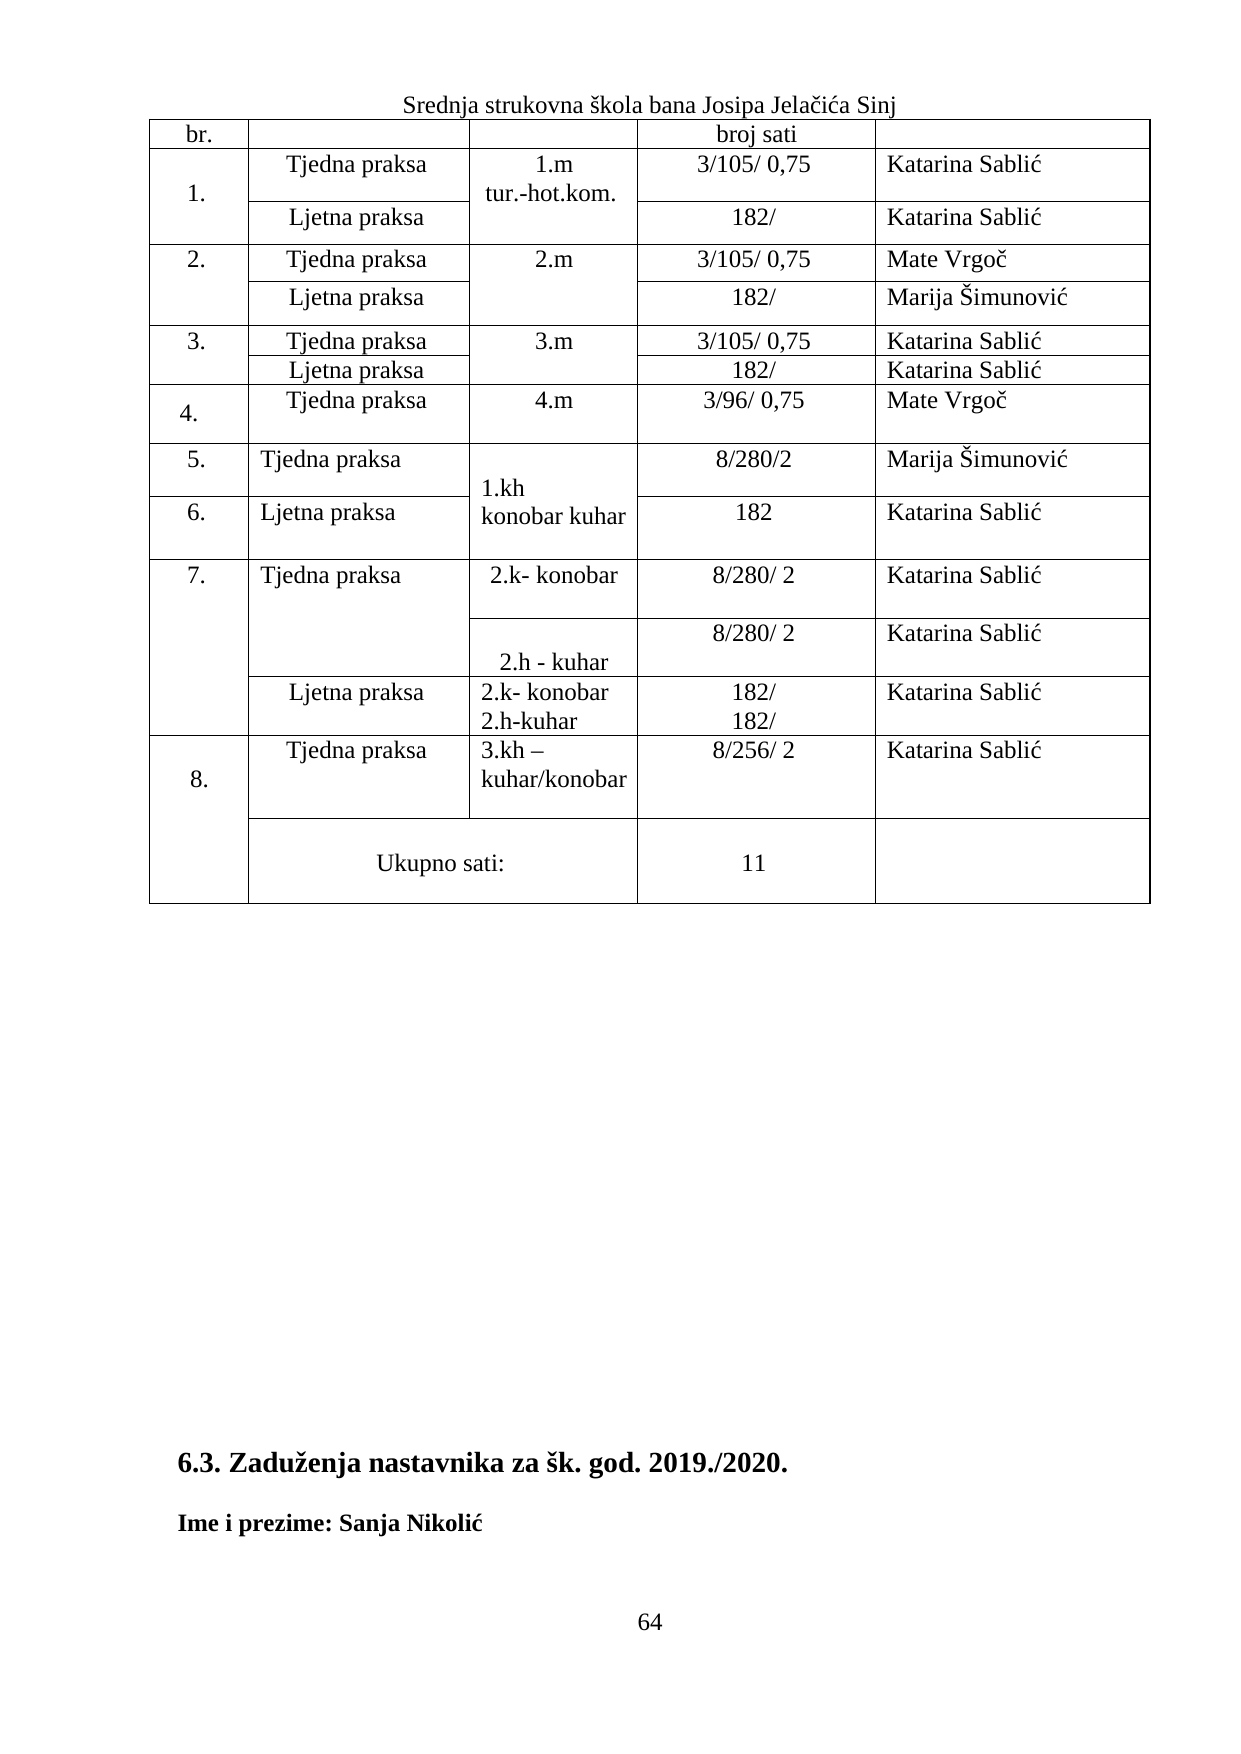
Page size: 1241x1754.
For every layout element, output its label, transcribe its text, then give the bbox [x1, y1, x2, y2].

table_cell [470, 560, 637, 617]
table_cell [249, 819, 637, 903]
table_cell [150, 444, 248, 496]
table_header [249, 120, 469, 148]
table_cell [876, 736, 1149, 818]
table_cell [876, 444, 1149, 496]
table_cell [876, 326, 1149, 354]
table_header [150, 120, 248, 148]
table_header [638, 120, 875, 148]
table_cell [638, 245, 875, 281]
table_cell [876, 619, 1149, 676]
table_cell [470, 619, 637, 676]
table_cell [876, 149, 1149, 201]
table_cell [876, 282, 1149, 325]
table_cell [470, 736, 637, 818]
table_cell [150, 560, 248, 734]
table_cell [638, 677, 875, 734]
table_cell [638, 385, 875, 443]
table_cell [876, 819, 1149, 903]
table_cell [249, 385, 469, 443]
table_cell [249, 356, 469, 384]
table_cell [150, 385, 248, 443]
text 6.3. Zaduženja nastavnika za šk. god. 2019./2020. [177, 1445, 1122, 1479]
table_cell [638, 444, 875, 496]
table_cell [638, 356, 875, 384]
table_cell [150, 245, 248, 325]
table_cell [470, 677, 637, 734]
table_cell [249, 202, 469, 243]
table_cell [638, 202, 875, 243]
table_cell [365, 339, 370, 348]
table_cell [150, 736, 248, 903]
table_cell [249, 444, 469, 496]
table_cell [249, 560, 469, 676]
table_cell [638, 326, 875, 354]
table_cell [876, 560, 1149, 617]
text Ime i prezime: Sanja Nikolić [177, 1508, 1122, 1536]
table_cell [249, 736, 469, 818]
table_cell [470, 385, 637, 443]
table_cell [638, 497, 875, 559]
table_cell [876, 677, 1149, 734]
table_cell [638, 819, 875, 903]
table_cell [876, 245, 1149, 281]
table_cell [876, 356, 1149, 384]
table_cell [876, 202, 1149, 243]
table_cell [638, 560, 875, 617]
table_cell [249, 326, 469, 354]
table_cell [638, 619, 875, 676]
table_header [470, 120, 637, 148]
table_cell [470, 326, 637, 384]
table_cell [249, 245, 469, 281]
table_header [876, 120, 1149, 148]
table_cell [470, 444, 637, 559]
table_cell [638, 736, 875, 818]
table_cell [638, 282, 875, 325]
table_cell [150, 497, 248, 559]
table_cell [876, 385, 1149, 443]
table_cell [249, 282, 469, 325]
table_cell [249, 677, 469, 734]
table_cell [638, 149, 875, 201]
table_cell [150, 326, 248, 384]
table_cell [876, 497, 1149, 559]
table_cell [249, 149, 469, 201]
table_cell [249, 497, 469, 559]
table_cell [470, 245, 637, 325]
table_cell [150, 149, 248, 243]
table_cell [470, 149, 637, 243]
